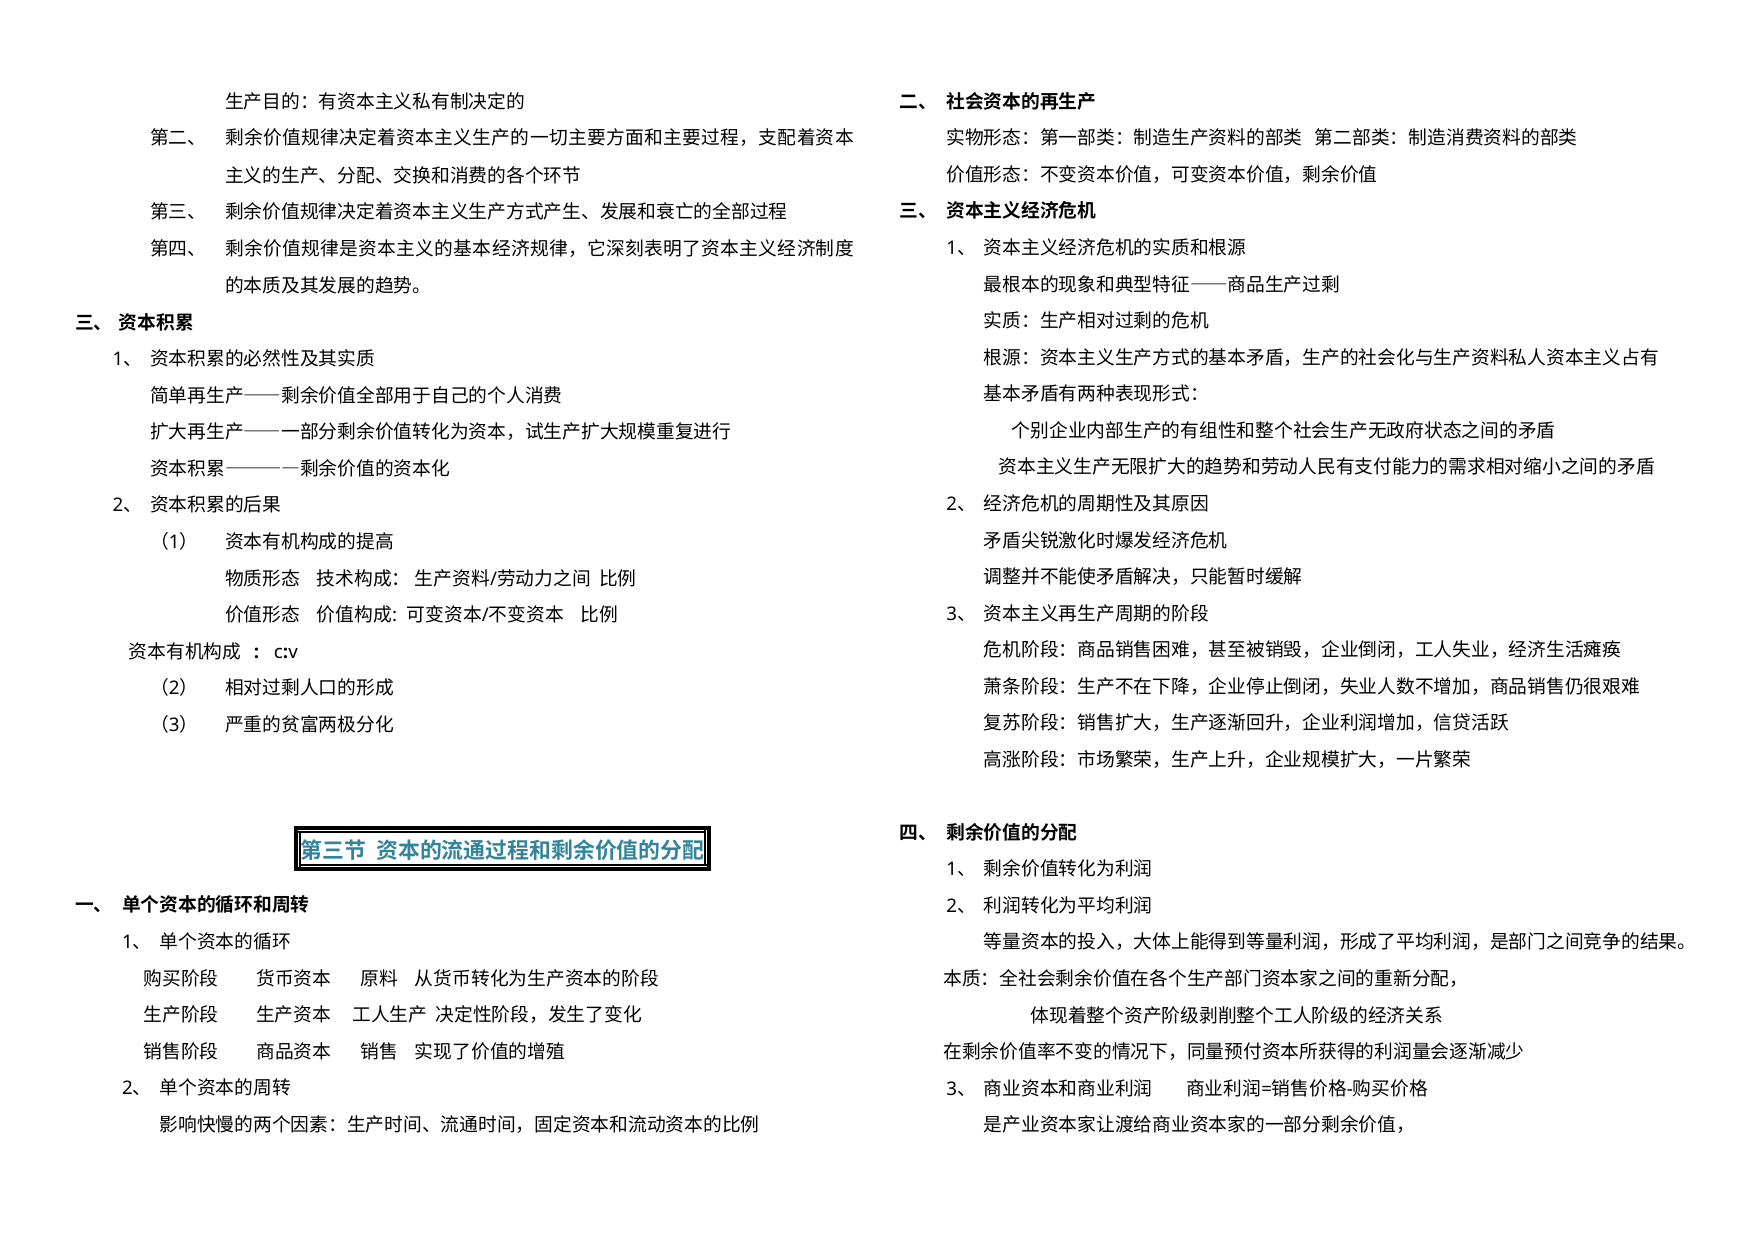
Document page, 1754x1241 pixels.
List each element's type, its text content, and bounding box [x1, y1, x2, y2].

list 价值形态 价值构成: 可变资本/不变资本 比例 [225, 597, 855, 630]
text 体现着整个资产阶级剥削整个工人阶级的经济关系 [899, 998, 1679, 1030]
list 剩余价值规律决定着资本主义生产的一切主要方面和主要过程，支配着资本主义的生产、分配、交换和消费的各个环节 [150, 120, 855, 190]
list 危机阶段：商品销售困难，甚至被销毁，企业倒闭，工人失业，经济生活瘫痪 [983, 632, 1679, 665]
list 调整并不能使矛盾解决，只能暂时缓解 [983, 559, 1679, 592]
list 影响快慢的两个因素：生产时间、流通时间，固定资本和流动资本的比例 [159, 1107, 855, 1139]
list 最根本的现象和典型特征——商品生产过剩 [983, 267, 1679, 299]
text 生产阶段 生产资本 工人生产 决定性阶段，发生了变化 [75, 997, 855, 1030]
list 实物形态：第一部类：制造生产资料的部类 第二部类：制造消费资料的部类 [946, 120, 1679, 153]
list 单个资本的循环和周转 [75, 887, 855, 920]
list 相对过剩人口的形成 [150, 670, 855, 703]
list 高涨阶段：市场繁荣，生产上升，企业规模扩大，一片繁荣 [983, 742, 1679, 774]
list 资本主义经济危机 [899, 193, 1679, 226]
list 实质：生产相对过剩的危机 [983, 303, 1679, 336]
list 商业资本和商业利润 商业利润=销售价格-购买价格 [946, 1071, 1679, 1103]
list 利润转化为平均利润 [946, 888, 1679, 920]
text 本质：全社会剩余价值在各个生产部门资本家之间的重新分配， [899, 961, 1679, 993]
text 销售阶段 商品资本 销售 实现了价值的增殖 [75, 1034, 855, 1066]
list 资本积累————剩余价值的资本化 [150, 451, 855, 483]
list 严重的贫富两极分化 [150, 707, 855, 739]
text 个别企业内部生产的有组性和整个社会生产无政府状态之间的矛盾 [899, 413, 1679, 445]
list 资本积累 [75, 305, 855, 337]
list 资本积累的必然性及其实质 [112, 341, 855, 374]
text 购买阶段 货币资本 原料 从货币转化为生产资本的阶段 [75, 961, 855, 993]
text 在剩余价值率不变的情况下，同量预付资本所获得的利润量会逐渐减少 [899, 1034, 1679, 1067]
list 根源：资本主义生产方式的基本矛盾，生产的社会化与生产资料私人资本主义占有 [983, 340, 1679, 372]
list 基本矛盾有两种表现形式： [983, 376, 1679, 409]
list 生产目的：有资本主义私有制决定的 [225, 84, 855, 116]
list 资本有机构成的提高 [150, 524, 855, 557]
list 资本主义再生产周期的阶段 [946, 596, 1679, 628]
list 扩大再生产——一部分剩余价值转化为资本，试生产扩大规模重复进行 [150, 414, 855, 447]
list 剩余价值转化为利润 [946, 851, 1679, 884]
text 第三节 资本的流通过程和剩余价值的分配 [150, 816, 855, 881]
list 价值形态：不变资本价值，可变资本价值，剩余价值 [946, 157, 1679, 189]
list 剩余价值的分配 [899, 815, 1679, 847]
list 经济危机的周期性及其原因 [946, 486, 1679, 518]
list 萧条阶段：生产不在下降，企业停止倒闭，失业人数不增加，商品销售仍很艰难 [983, 669, 1679, 701]
list 剩余价值规律是资本主义的基本经济规律，它深刻表明了资本主义经济制度的本质及其发展的趋势。 [150, 231, 855, 301]
list 资本积累的后果 [112, 487, 855, 520]
list 物质形态 技术构成： 生产资料/劳动力之间 比例 [225, 561, 855, 593]
list 等量资本的投入，大体上能得到等量利润，形成了平均利润，是部门之间竞争的结果。 [983, 924, 1679, 957]
list 资本主义经济危机的实质和根源 [946, 230, 1679, 263]
list 单个资本的周转 [122, 1070, 855, 1103]
list 单个资本的循环 [122, 924, 855, 957]
list 是产业资本家让渡给商业资本家的一部分剩余价值， [983, 1107, 1679, 1140]
list 复苏阶段：销售扩大，生产逐渐回升，企业利润增加，信贷活跃 [983, 705, 1679, 738]
text 资本有机构成 : c:v [75, 634, 855, 666]
list 资本主义生产无限扩大的趋势和劳动人民有支付能力的需求相对缩小之间的矛盾 [983, 449, 1679, 482]
list 社会资本的再生产 [899, 84, 1679, 116]
list 剩余价值规律决定着资本主义生产方式产生、发展和衰亡的全部过程 [150, 194, 855, 227]
list 简单再生产——剩余价值全部用于自己的个人消费 [150, 378, 855, 410]
list 矛盾尖锐激化时爆发经济危机 [983, 523, 1679, 555]
